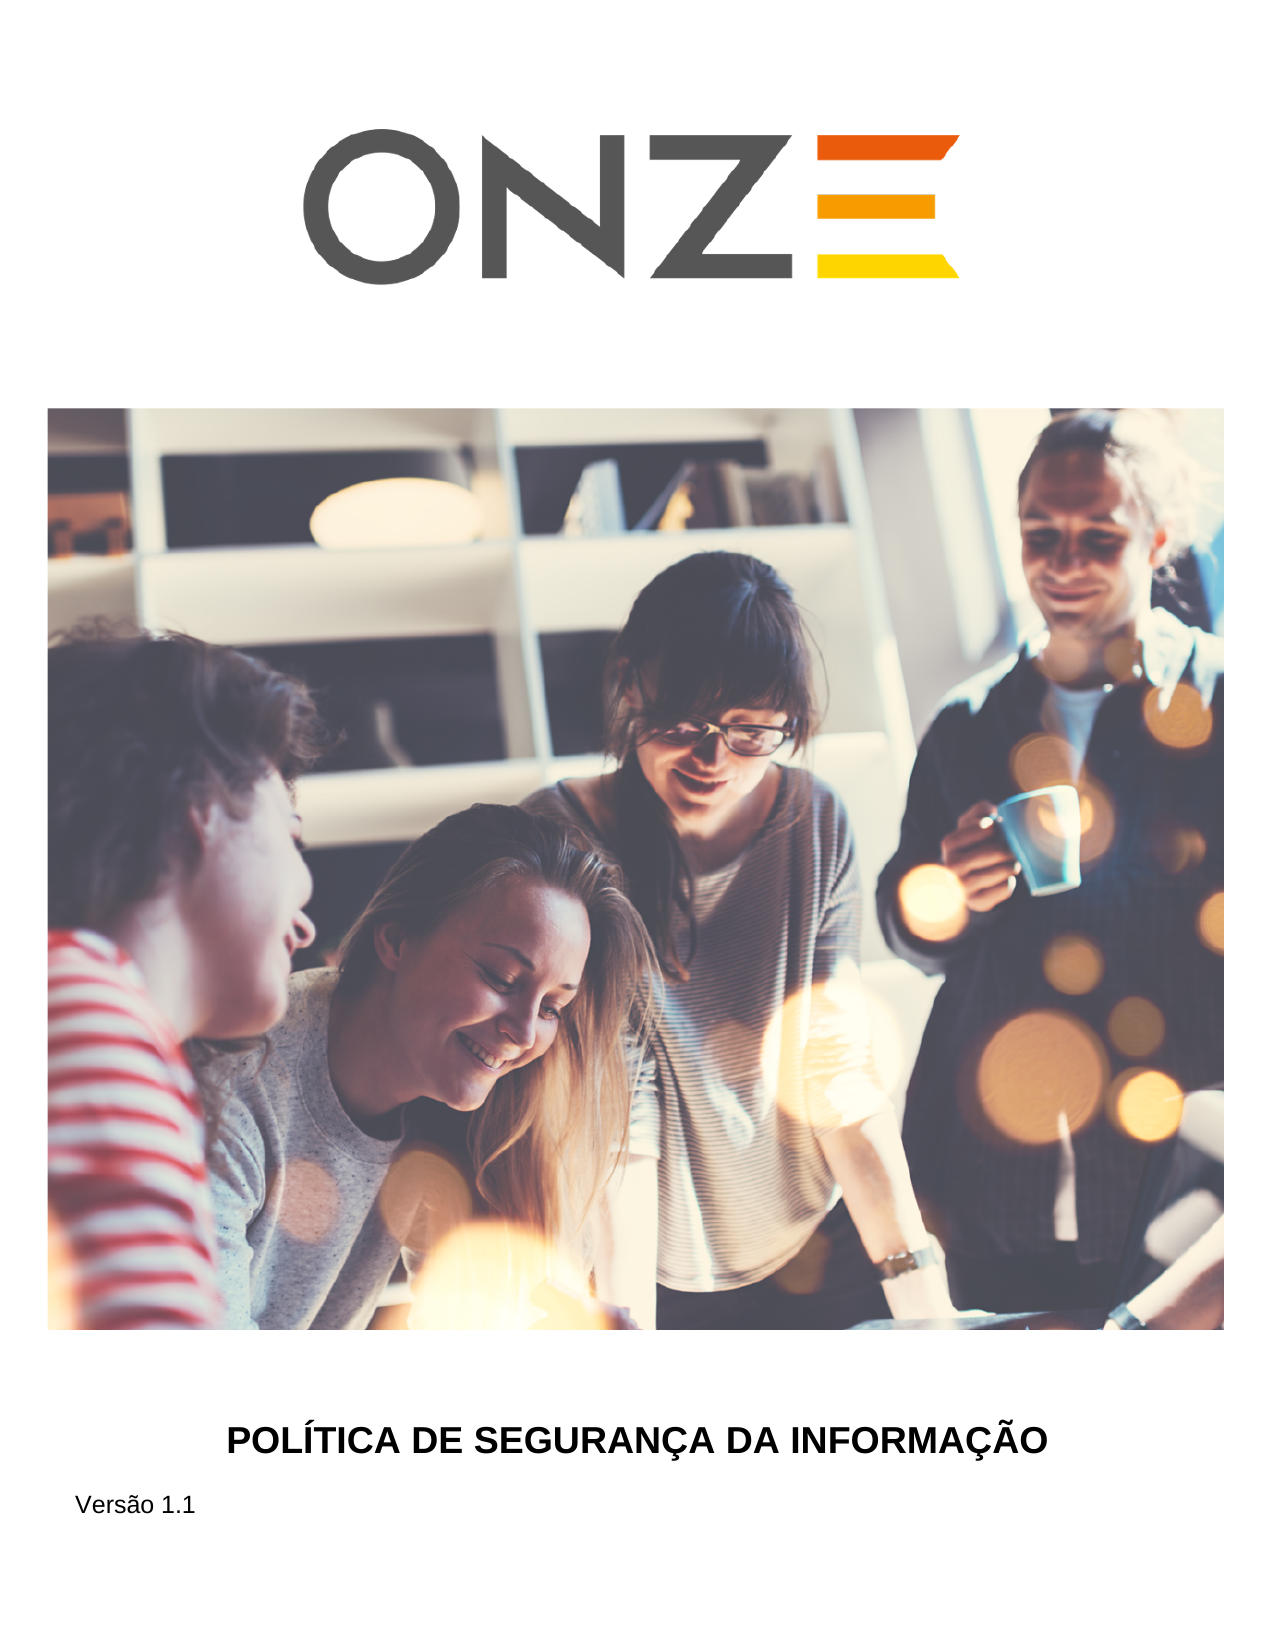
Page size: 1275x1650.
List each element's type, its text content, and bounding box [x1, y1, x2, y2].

text POLÍTICA DE SEGURANÇA DA INFORMAÇÃO [75, 1418, 1200, 1461]
text Versão 1.1 [75, 1490, 1200, 1518]
picture [47, 123, 1225, 1330]
